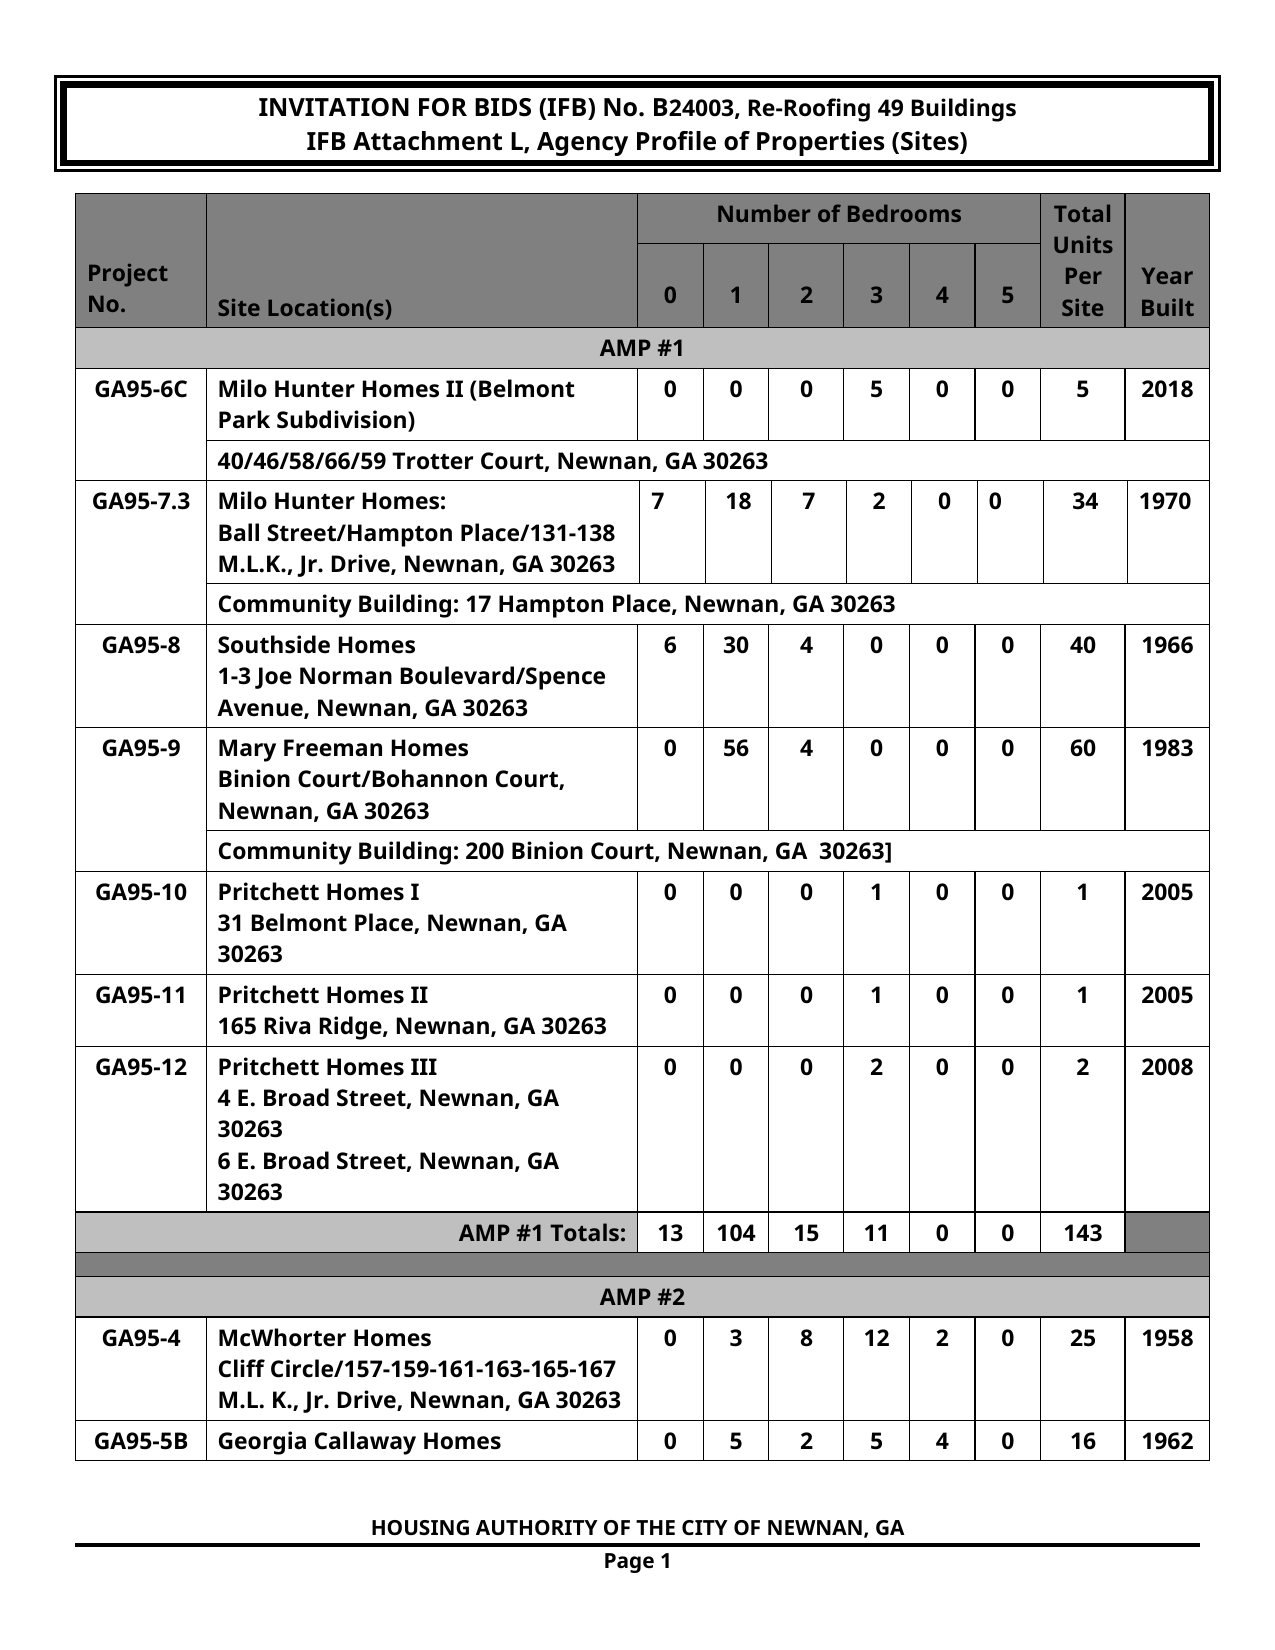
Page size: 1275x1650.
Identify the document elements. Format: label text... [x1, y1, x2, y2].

table_cell 0 [844, 728, 909, 830]
table_cell 0 [976, 1421, 1040, 1460]
table_cell 0 [976, 1047, 1040, 1211]
table_cell 2005 [1126, 872, 1209, 974]
table_cell 0 [910, 625, 974, 727]
table_cell 0 [976, 975, 1040, 1046]
table_cell 60 [1041, 728, 1124, 830]
table_cell GA95-5B [76, 1421, 206, 1460]
table_cell 1 [1041, 975, 1124, 1046]
table_cell 2 [910, 1318, 974, 1419]
table_cell 56 [704, 728, 768, 830]
table_cell 0 [976, 1318, 1040, 1419]
table_cell 3 [704, 1318, 768, 1419]
table_cell 1958 [1126, 1318, 1209, 1419]
table_header Number of Bedrooms [638, 194, 1040, 243]
table_cell 3 [844, 244, 909, 327]
table_cell 0 [978, 481, 1043, 583]
table_cell 5 [1041, 369, 1124, 439]
table_cell GA95-8 [76, 625, 206, 727]
table_cell 15 [769, 1213, 843, 1252]
table_cell 1 [1041, 872, 1124, 974]
table_cell Southside Homes 1-3 Joe Norman Boulevard/Spence Avenue, Newnan, GA 30263 [207, 625, 637, 727]
table_cell 40/46/58/66/59 Trotter Court, Newnan, GA 30263 [207, 441, 1209, 480]
table_cell 6 [638, 625, 703, 727]
table_cell 0 [910, 872, 974, 974]
table_cell 25 [1041, 1318, 1124, 1419]
table_cell Pritchett Homes III 4 E. Broad Street, Newnan, GA 30263 6 E. Broad Street, Newnan, GA 30263 [207, 1047, 637, 1211]
table_cell 5 [976, 244, 1040, 327]
table_cell AMP #1 Totals: [76, 1213, 637, 1252]
table_cell 0 [769, 872, 843, 974]
table_cell Community Building: 200 Binion Court, Newnan, GA 30263] [207, 831, 1209, 871]
table_cell 0 [910, 369, 974, 439]
table_cell 4 [910, 1421, 974, 1460]
table_cell GA95-9 [76, 728, 206, 871]
table_cell [1126, 1213, 1209, 1252]
table_cell 16 [1041, 1421, 1124, 1460]
table_header Project No. [76, 194, 206, 327]
table_cell 7 [640, 481, 705, 583]
table_cell GA95-4 [76, 1318, 206, 1419]
table_cell 2 [769, 244, 843, 327]
table_cell 4 [910, 244, 974, 327]
table_cell 8 [769, 1318, 843, 1419]
table_cell McWhorter Homes Cliff Circle/157-159-161-163-165-167 M.L. K., Jr. Drive, Newnan, GA 30263 [207, 1318, 637, 1419]
table_cell 0 [769, 975, 843, 1046]
table_cell 0 [910, 728, 974, 830]
table_cell 11 [844, 1213, 909, 1252]
table_cell 2 [847, 481, 911, 583]
table_cell 0 [704, 1047, 768, 1211]
table_cell Pritchett Homes II 165 Riva Ridge, Newnan, GA 30263 [207, 975, 637, 1046]
table_cell GA95-6C [76, 369, 206, 480]
table_cell 0 [704, 369, 768, 439]
table_cell 1966 [1126, 625, 1209, 727]
table_cell 0 [638, 872, 703, 974]
table_cell AMP #2 [76, 1277, 1209, 1316]
table_cell 2005 [1126, 975, 1209, 1046]
table_cell 0 [912, 481, 977, 583]
table_cell 1 [704, 244, 768, 327]
table_cell 1 [844, 975, 909, 1046]
table_cell 40 [1041, 625, 1124, 727]
table_cell 0 [910, 975, 974, 1046]
table_cell 18 [706, 481, 771, 583]
table_cell 0 [844, 625, 909, 727]
table_cell [76, 1253, 1209, 1276]
table_cell Community Building: 17 Hampton Place, Newnan, GA 30263 [207, 584, 1209, 624]
table_cell 0 [976, 1213, 1040, 1252]
table_cell GA95-10 [76, 872, 206, 974]
table_cell 0 [976, 728, 1040, 830]
table_cell 0 [638, 1421, 703, 1460]
table_cell 4 [769, 625, 843, 727]
table_cell 2 [769, 1421, 843, 1460]
table_cell 0 [976, 872, 1040, 974]
table_cell GA95-11 [76, 975, 206, 1046]
table_cell 30 [704, 625, 768, 727]
table_cell 104 [704, 1213, 768, 1252]
table_cell 0 [976, 369, 1040, 439]
table_cell 34 [1044, 481, 1127, 583]
table_cell 1962 [1126, 1421, 1209, 1460]
table_cell GA95-7.3 [76, 481, 206, 624]
table_cell 1 [844, 872, 909, 974]
table_cell 0 [769, 369, 843, 439]
table_cell 0 [638, 244, 703, 327]
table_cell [207, 1421, 637, 1460]
table_cell 2 [844, 1047, 909, 1211]
table_cell 0 [638, 1318, 703, 1419]
table_cell 1970 [1128, 481, 1209, 583]
table_cell 0 [638, 1047, 703, 1211]
table_cell 0 [638, 728, 703, 830]
table_cell Mary Freeman Homes Binion Court/Bohannon Court, Newnan, GA 30263 [207, 728, 637, 830]
table_cell 0 [910, 1213, 974, 1252]
table_cell 0 [769, 1047, 843, 1211]
table_cell 0 [910, 1047, 974, 1211]
table_cell 5 [704, 1421, 768, 1460]
table_header Site Location(s) [207, 194, 637, 327]
table_cell Milo Hunter Homes: Ball Street/Hampton Place/131-138 M.L.K., Jr. Drive, Newnan, GA 30263 [207, 481, 639, 583]
table_cell GA95-12 [76, 1047, 206, 1211]
table_cell 12 [844, 1318, 909, 1419]
table_cell Pritchett Homes I 31 Belmont Place, Newnan, GA 30263 [207, 872, 637, 974]
table_cell 4 [769, 728, 843, 830]
table_cell 143 [1041, 1213, 1124, 1252]
table_header Total Units Per Site [1041, 194, 1124, 327]
table_cell 0 [638, 975, 703, 1046]
table_cell 0 [638, 369, 703, 439]
table_cell 2008 [1126, 1047, 1209, 1211]
table_cell 2 [1041, 1047, 1124, 1211]
table_cell 5 [844, 1421, 909, 1460]
table_cell 0 [704, 872, 768, 974]
table_header Year Built [1126, 194, 1209, 327]
table_cell 5 [844, 369, 909, 439]
table_cell 0 [704, 975, 768, 1046]
table_cell 1983 [1126, 728, 1209, 830]
table_cell Milo Hunter Homes II (Belmont Park Subdivision) [207, 369, 637, 439]
table_cell 13 [638, 1213, 703, 1252]
table_cell 2018 [1126, 369, 1209, 439]
table_cell 7 [772, 481, 846, 583]
table_cell AMP #1 [76, 328, 1209, 368]
table_cell 0 [976, 625, 1040, 727]
